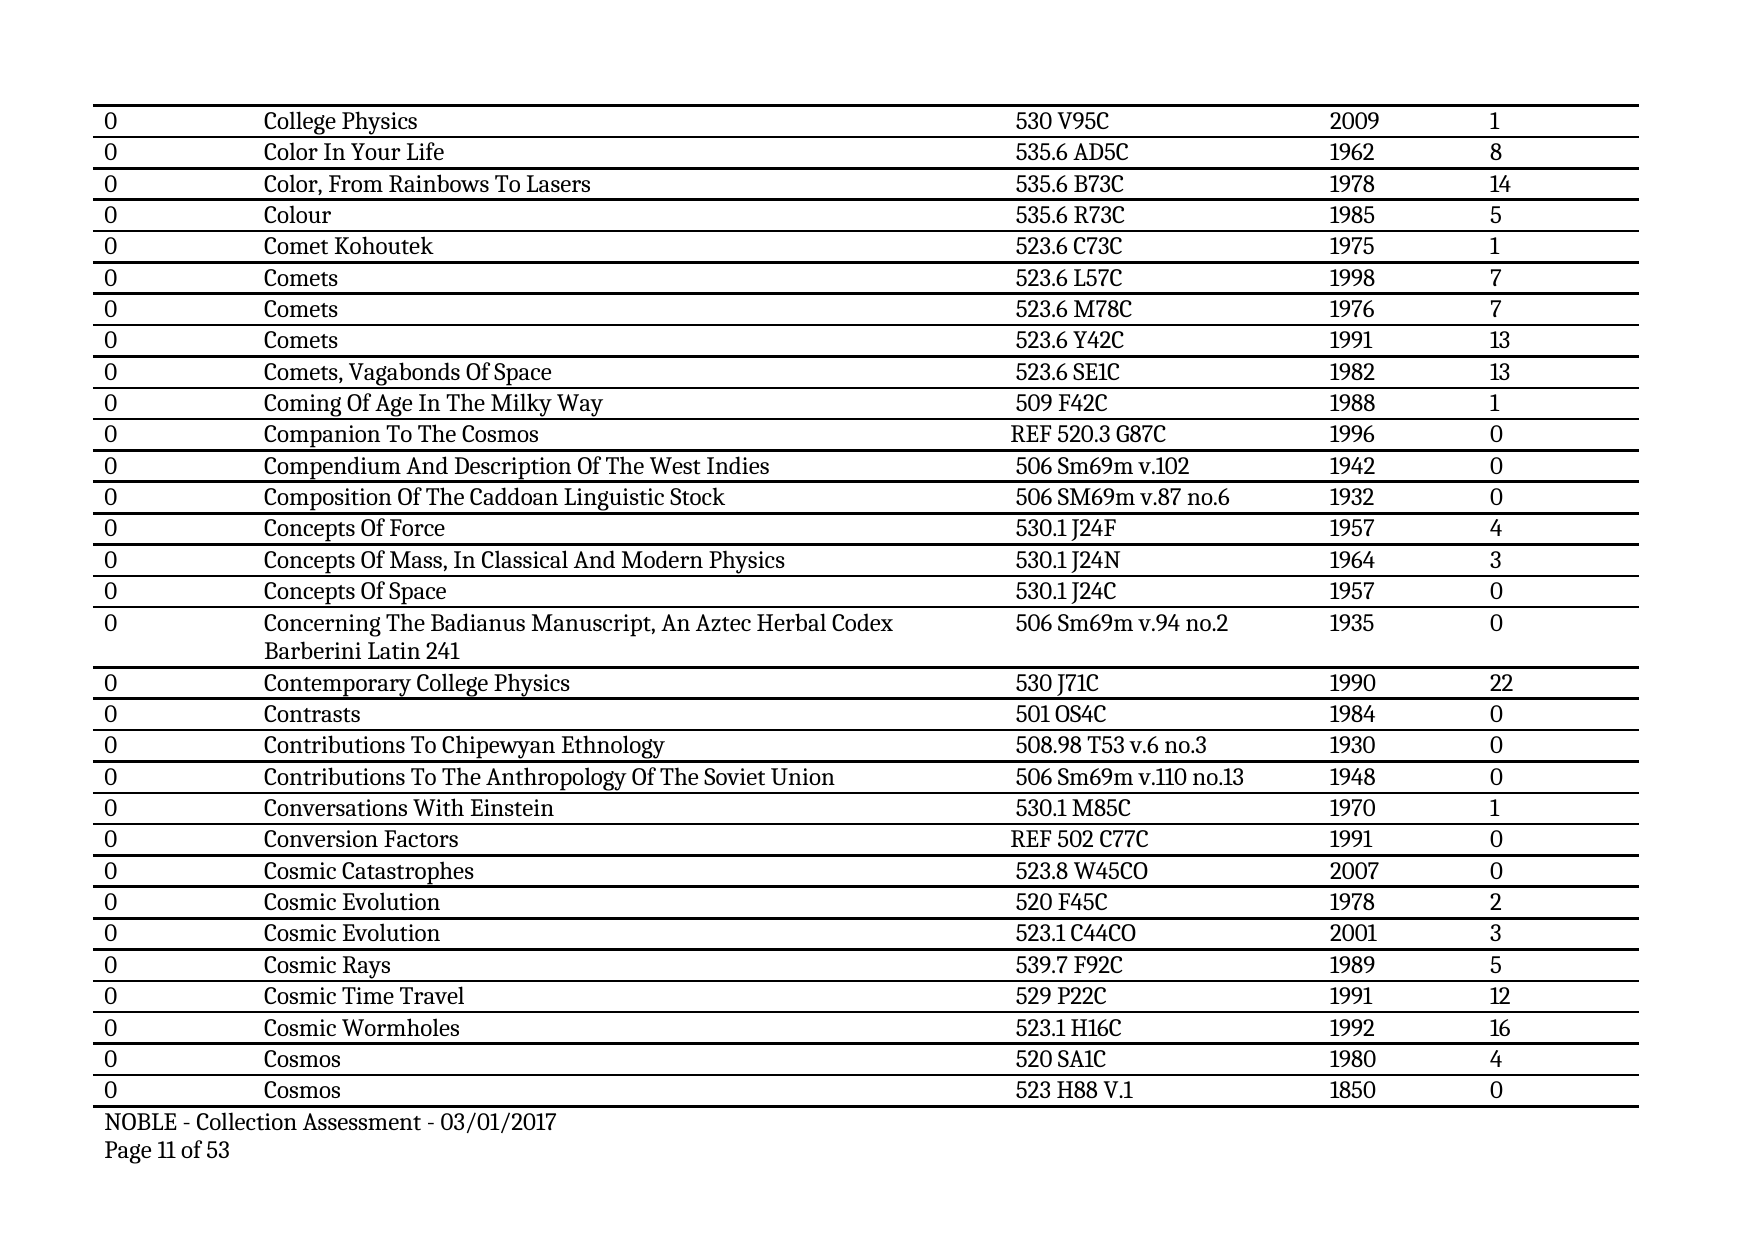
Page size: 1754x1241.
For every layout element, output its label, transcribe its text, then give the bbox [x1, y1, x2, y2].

table_cell 508.98 T53 v.6 no.3 [999, 731, 1319, 760]
table_cell Contrasts [253, 700, 999, 729]
table_cell 1976 [1319, 295, 1478, 324]
table_cell 1975 [1319, 232, 1478, 261]
table_cell 0 [93, 107, 253, 136]
table_cell Cosmic Evolution [253, 920, 999, 948]
table_cell 523.8 W45CO [999, 857, 1319, 885]
table_cell 0 [1479, 1076, 1638, 1105]
table_cell 1 [1479, 794, 1638, 823]
table_cell 1970 [1319, 794, 1478, 823]
table_cell 1 [1479, 232, 1638, 261]
table_cell Compendium And Description Of The West Indies [253, 452, 999, 480]
table_cell 529 P22C [999, 982, 1319, 1011]
table_cell 0 [93, 264, 253, 292]
table_cell Cosmic Evolution [253, 888, 999, 917]
table_cell 4 [1479, 1045, 1638, 1073]
table_cell 535.6 R73C [999, 201, 1319, 229]
table_cell 523.1 H16C [999, 1013, 1319, 1042]
table_cell 0 [93, 920, 253, 948]
table_cell 1980 [1319, 1045, 1478, 1073]
table_cell 0 [93, 763, 253, 791]
table_cell 2 [1479, 888, 1638, 917]
table_cell 1982 [1319, 358, 1478, 386]
table_cell 2009 [1319, 107, 1478, 136]
table_cell 530.1 M85C [999, 794, 1319, 823]
table_cell Concerning The Badianus Manuscript, An Aztec Herbal Codex Barberini Latin 241 [253, 608, 999, 666]
table_cell 0 [93, 982, 253, 1011]
table_cell 3 [1479, 920, 1638, 948]
table_cell 1992 [1319, 1013, 1478, 1042]
table_cell 0 [93, 951, 253, 979]
table_cell 1988 [1319, 389, 1478, 418]
table_cell 0 [93, 138, 253, 167]
table_cell Cosmic Wormholes [253, 1013, 999, 1042]
table_cell Comets [253, 326, 999, 355]
table_cell 539.7 F92C [999, 951, 1319, 979]
table_cell 0 [1479, 577, 1638, 606]
table_cell 530.1 J24F [999, 515, 1319, 543]
table_cell Comets [253, 264, 999, 292]
table_cell 1935 [1319, 608, 1478, 666]
table_cell 0 [1479, 825, 1638, 854]
table_cell Contributions To The Anthropology Of The Soviet Union [253, 763, 999, 791]
table_cell 8 [1479, 138, 1638, 167]
table_cell Color In Your Life [253, 138, 999, 167]
table_cell Conversations With Einstein [253, 794, 999, 823]
table_cell Comet Kohoutek [253, 232, 999, 261]
table_cell 0 [1479, 857, 1638, 885]
table_cell 0 [1479, 483, 1638, 512]
table_cell 1948 [1319, 763, 1478, 791]
table_cell 523 H88 V.1 [999, 1076, 1319, 1105]
table_cell 1998 [1319, 264, 1478, 292]
table_cell 0 [93, 201, 253, 229]
table_cell 0 [1479, 452, 1638, 480]
table_cell Composition Of The Caddoan Linguistic Stock [253, 483, 999, 512]
table_cell Concepts Of Space [253, 577, 999, 606]
table_cell 506 Sm69m v.102 [999, 452, 1319, 480]
table_cell 1930 [1319, 731, 1478, 760]
table_cell Color, From Rainbows To Lasers [253, 170, 999, 198]
table_cell 2007 [1319, 857, 1478, 885]
table_cell 523.6 SE1C [999, 358, 1319, 386]
table_cell Coming Of Age In The Milky Way [253, 389, 999, 418]
table_cell REF 520.3 G87C [999, 420, 1319, 449]
table_cell 1991 [1319, 326, 1478, 355]
table_cell 3 [1479, 546, 1638, 574]
table_cell 1957 [1319, 577, 1478, 606]
table_cell 13 [1479, 358, 1638, 386]
table_cell 0 [93, 358, 253, 386]
table_cell 1978 [1319, 888, 1478, 917]
table_cell 0 [93, 389, 253, 418]
table_cell College Physics [253, 107, 999, 136]
table_cell 0 [93, 170, 253, 198]
table_cell 1957 [1319, 515, 1478, 543]
table_cell 0 [1479, 763, 1638, 791]
table_cell Contributions To Chipewyan Ethnology [253, 731, 999, 760]
table_cell 0 [93, 731, 253, 760]
table_cell Contemporary College Physics [253, 669, 999, 697]
table_cell Cosmic Catastrophes [253, 857, 999, 885]
table_cell 0 [93, 1045, 253, 1073]
table_cell 0 [93, 669, 253, 697]
table_cell Cosmic Time Travel [253, 982, 999, 1011]
table_cell 523.1 C44CO [999, 920, 1319, 948]
table_cell 506 Sm69m v.94 no.2 [999, 608, 1319, 666]
table_cell 12 [1479, 982, 1638, 1011]
table_cell 0 [93, 608, 253, 666]
table_cell 1984 [1319, 700, 1478, 729]
table_cell 1 [1479, 389, 1638, 418]
table_cell 535.6 AD5C [999, 138, 1319, 167]
table_cell 506 SM69m v.87 no.6 [999, 483, 1319, 512]
table_cell 0 [1479, 731, 1638, 760]
table_cell 1962 [1319, 138, 1478, 167]
table_cell 523.6 C73C [999, 232, 1319, 261]
table_cell 22 [1479, 669, 1638, 697]
table_cell 0 [93, 700, 253, 729]
table_cell 0 [93, 1076, 253, 1105]
table_cell 0 [93, 546, 253, 574]
table_cell 1978 [1319, 170, 1478, 198]
table_cell 523.6 L57C [999, 264, 1319, 292]
table_cell 0 [93, 420, 253, 449]
table_cell 16 [1479, 1013, 1638, 1042]
table_cell 1991 [1319, 825, 1478, 854]
table_cell 523.6 Y42C [999, 326, 1319, 355]
table_cell 0 [1479, 420, 1638, 449]
table_cell Companion To The Cosmos [253, 420, 999, 449]
table_cell 506 Sm69m v.110 no.13 [999, 763, 1319, 791]
table_cell 0 [1479, 608, 1638, 666]
table_cell 0 [93, 825, 253, 854]
table_cell 1850 [1319, 1076, 1478, 1105]
table_cell Conversion Factors [253, 825, 999, 854]
table_cell 1985 [1319, 201, 1478, 229]
table_cell Concepts Of Mass, In Classical And Modern Physics [253, 546, 999, 574]
table_cell 0 [93, 326, 253, 355]
table_cell 4 [1479, 515, 1638, 543]
table_cell 530.1 J24N [999, 546, 1319, 574]
table_cell 2001 [1319, 920, 1478, 948]
table_cell 509 F42C [999, 389, 1319, 418]
table_cell 0 [93, 794, 253, 823]
table_cell 0 [93, 1013, 253, 1042]
table_cell 1932 [1319, 483, 1478, 512]
table_cell 14 [1479, 170, 1638, 198]
table_cell 5 [1479, 201, 1638, 229]
table_cell 7 [1479, 295, 1638, 324]
table_cell Cosmos [253, 1076, 999, 1105]
table_cell Concepts Of Force [253, 515, 999, 543]
table_cell Cosmos [253, 1045, 999, 1073]
table_cell Comets, Vagabonds Of Space [253, 358, 999, 386]
table_cell 0 [1479, 700, 1638, 729]
table_cell 1989 [1319, 951, 1478, 979]
table_cell 5 [1479, 951, 1638, 979]
table_cell 1 [1479, 107, 1638, 136]
table_cell 501 OS4C [999, 700, 1319, 729]
table_cell 520 F45C [999, 888, 1319, 917]
table_cell REF 502 C77C [999, 825, 1319, 854]
table_cell 0 [93, 577, 253, 606]
table_cell 1991 [1319, 982, 1478, 1011]
table_cell 0 [93, 483, 253, 512]
table_cell 0 [93, 857, 253, 885]
table_cell 535.6 B73C [999, 170, 1319, 198]
table_cell 0 [93, 888, 253, 917]
table_cell 530 J71C [999, 669, 1319, 697]
table_cell 520 SA1C [999, 1045, 1319, 1073]
table_cell 7 [1479, 264, 1638, 292]
table_cell 0 [93, 295, 253, 324]
table_cell 530.1 J24C [999, 577, 1319, 606]
table_cell 530 V95C [999, 107, 1319, 136]
table_cell Comets [253, 295, 999, 324]
table_cell 0 [93, 515, 253, 543]
table_cell 523.6 M78C [999, 295, 1319, 324]
table_cell 0 [93, 232, 253, 261]
table_cell 1964 [1319, 546, 1478, 574]
table_cell 0 [93, 452, 253, 480]
table_cell 1942 [1319, 452, 1478, 480]
table_cell Colour [253, 201, 999, 229]
table_cell 13 [1479, 326, 1638, 355]
table_cell 1996 [1319, 420, 1478, 449]
table_cell Cosmic Rays [253, 951, 999, 979]
table_cell 1990 [1319, 669, 1478, 697]
